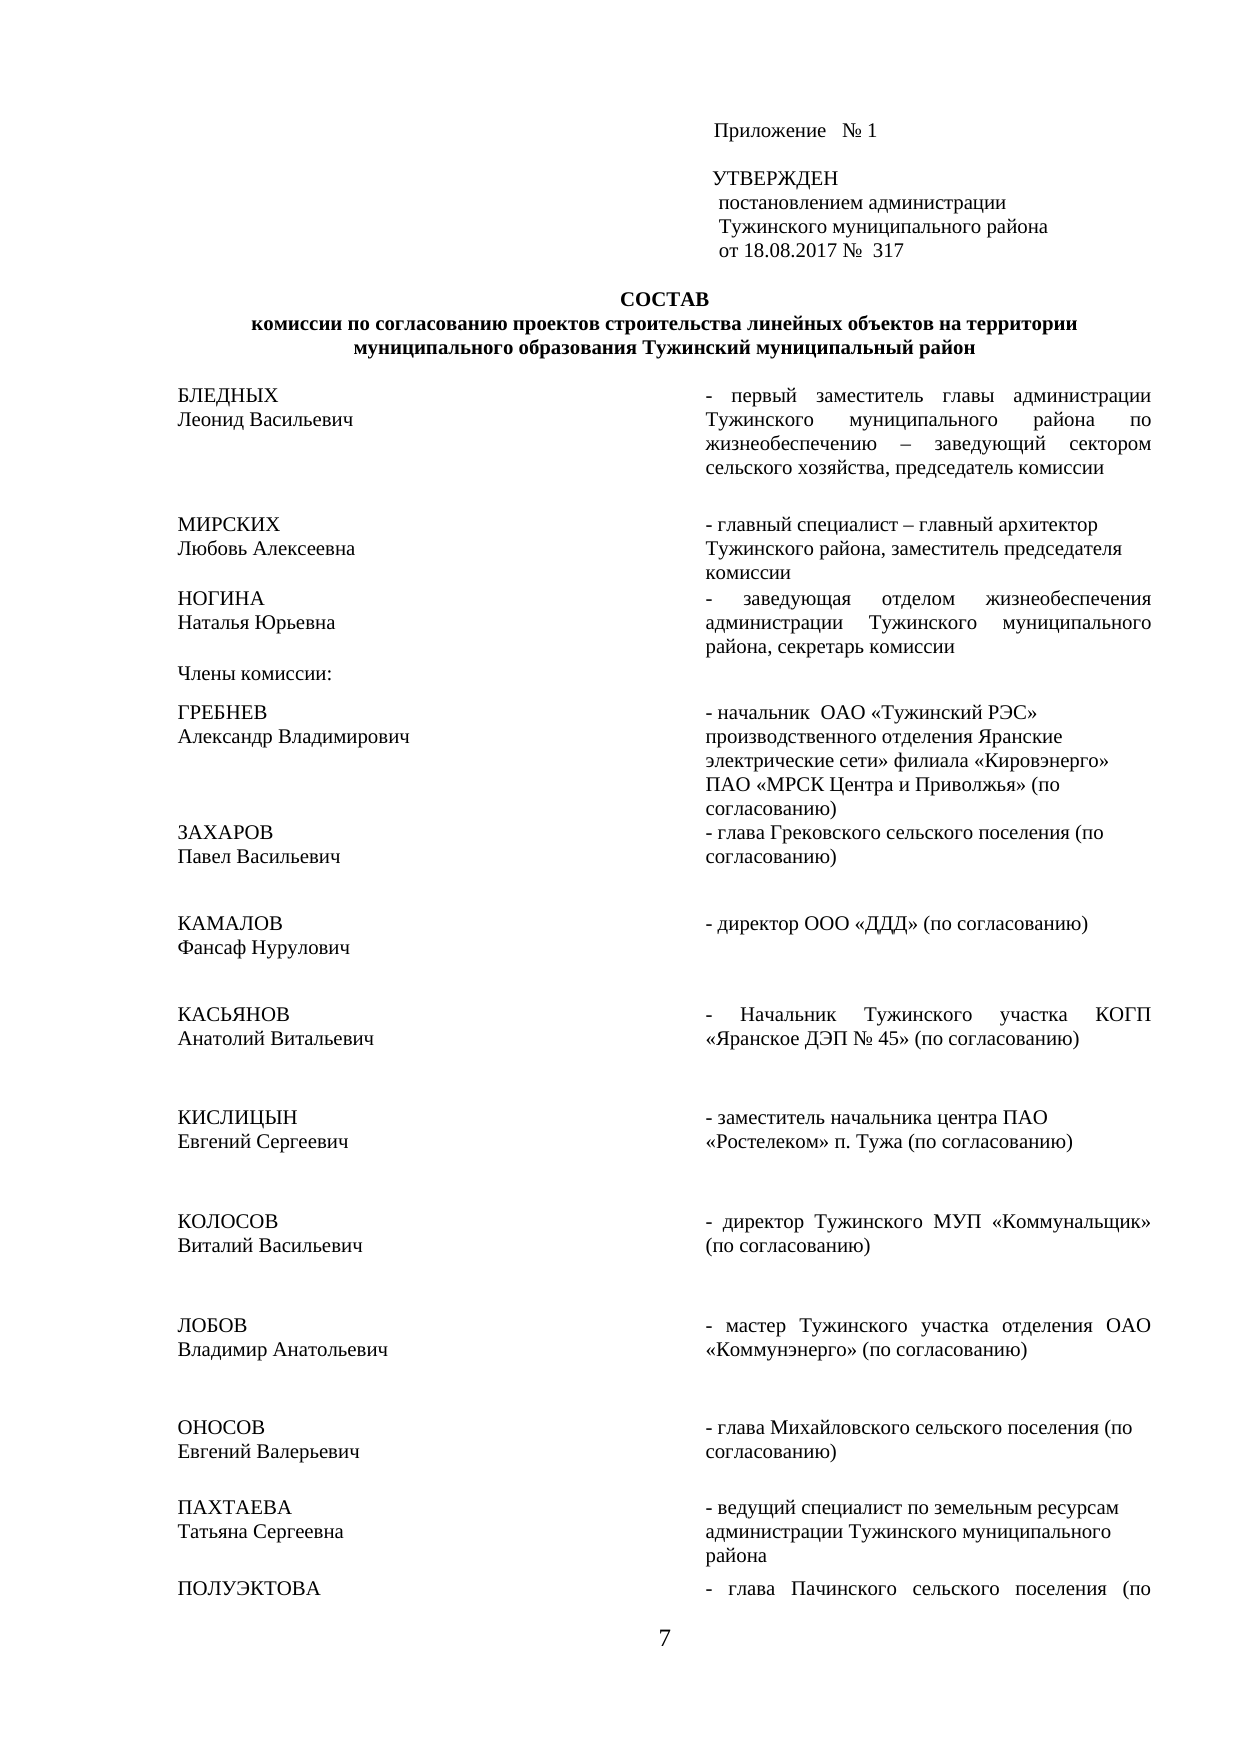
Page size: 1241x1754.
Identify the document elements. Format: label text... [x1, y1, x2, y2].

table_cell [694, 1576, 1163, 1623]
table_cell ГРЕБНЕВ Александр Владимирович [166, 700, 694, 820]
table_cell - глава Грековского сельского поселения (по согласованию) [694, 820, 1163, 911]
table_cell - главный специалист – главный архитектор Тужинского района, заместитель председателя комиссии [694, 512, 1163, 586]
table_cell КАМАЛОВ Фансаф Нурулович [166, 911, 694, 1002]
table_cell КИСЛИЦЫН Евгений Сергеевич [166, 1105, 694, 1209]
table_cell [166, 1576, 694, 1623]
table_cell ОНОСОВ Евгений Валерьевич [166, 1415, 694, 1495]
table_cell - мастер Тужинского участка отделения ОАО «Коммунэнерго» (по согласованию) [694, 1313, 1163, 1415]
table_cell ПАХТАЕВА Татьяна Сергеевна [166, 1495, 694, 1576]
table_cell КАСЬЯНОВ Анатолий Витальевич [166, 1002, 694, 1105]
table_cell - заместитель начальника центра ПАО «Ростелеком» п. Тужа (по согласованию) [694, 1105, 1163, 1209]
subtitle комиссии по согласованию проектов строительства линейных объектов на территории муниципального образования Тужинский муниципальный район [177, 311, 1152, 359]
table_cell - Начальник Тужинского участка КОГП «Яранское ДЭП № 45» (по согласованию) [694, 1002, 1163, 1105]
text постановлением администрации [177, 190, 1152, 214]
table_cell ЛОБОВ Владимир Анатольевич [166, 1313, 694, 1415]
table_cell - глава Михайловского сельского поселения (по согласованию) [694, 1415, 1163, 1495]
table_cell - директор Тужинского МУП «Коммунальщик» (по согласованию) [694, 1209, 1163, 1313]
text СОСТАВ [177, 287, 1152, 311]
table_cell Члены комиссии: [166, 661, 1163, 699]
text Тужинского муниципального района [177, 214, 1152, 238]
table_cell - заведующая отделом жизнеобеспечения администрации Тужинского муниципального района, секретарь комиссии [694, 586, 1163, 661]
table_header БЛЕДНЫХ Леонид Васильевич [166, 383, 694, 512]
table_header - первый заместитель главы администрации Тужинского муниципального района по жизнеобеспечению – заведующий сектором сельского хозяйства, председатель комиссии [694, 383, 1163, 512]
table_cell НОГИНА Наталья Юрьевна [166, 586, 694, 661]
table_cell ЗАХАРОВ Павел Васильевич [166, 820, 694, 911]
text Приложение № 1 [177, 118, 1152, 142]
text от 18.08.2017 № 317 [620, 238, 1152, 262]
table_cell МИРСКИХ Любовь Алексеевна [166, 512, 694, 586]
table_cell - директор ООО «ДДД» (по согласованию) [694, 911, 1163, 1002]
table_cell КОЛОСОВ Виталий Васильевич [166, 1209, 694, 1313]
text УТВЕРЖДЕН [177, 166, 1152, 190]
table_cell - начальник ОАО «Тужинский РЭС» производственного отделения Яранские электрические сети» филиала «Кировэнерго» ПАО «МРСК Центра и Приволжья» (по согласованию) [694, 700, 1163, 820]
table_cell - ведущий специалист по земельным ресурсам администрации Тужинского муниципального района [694, 1495, 1163, 1576]
